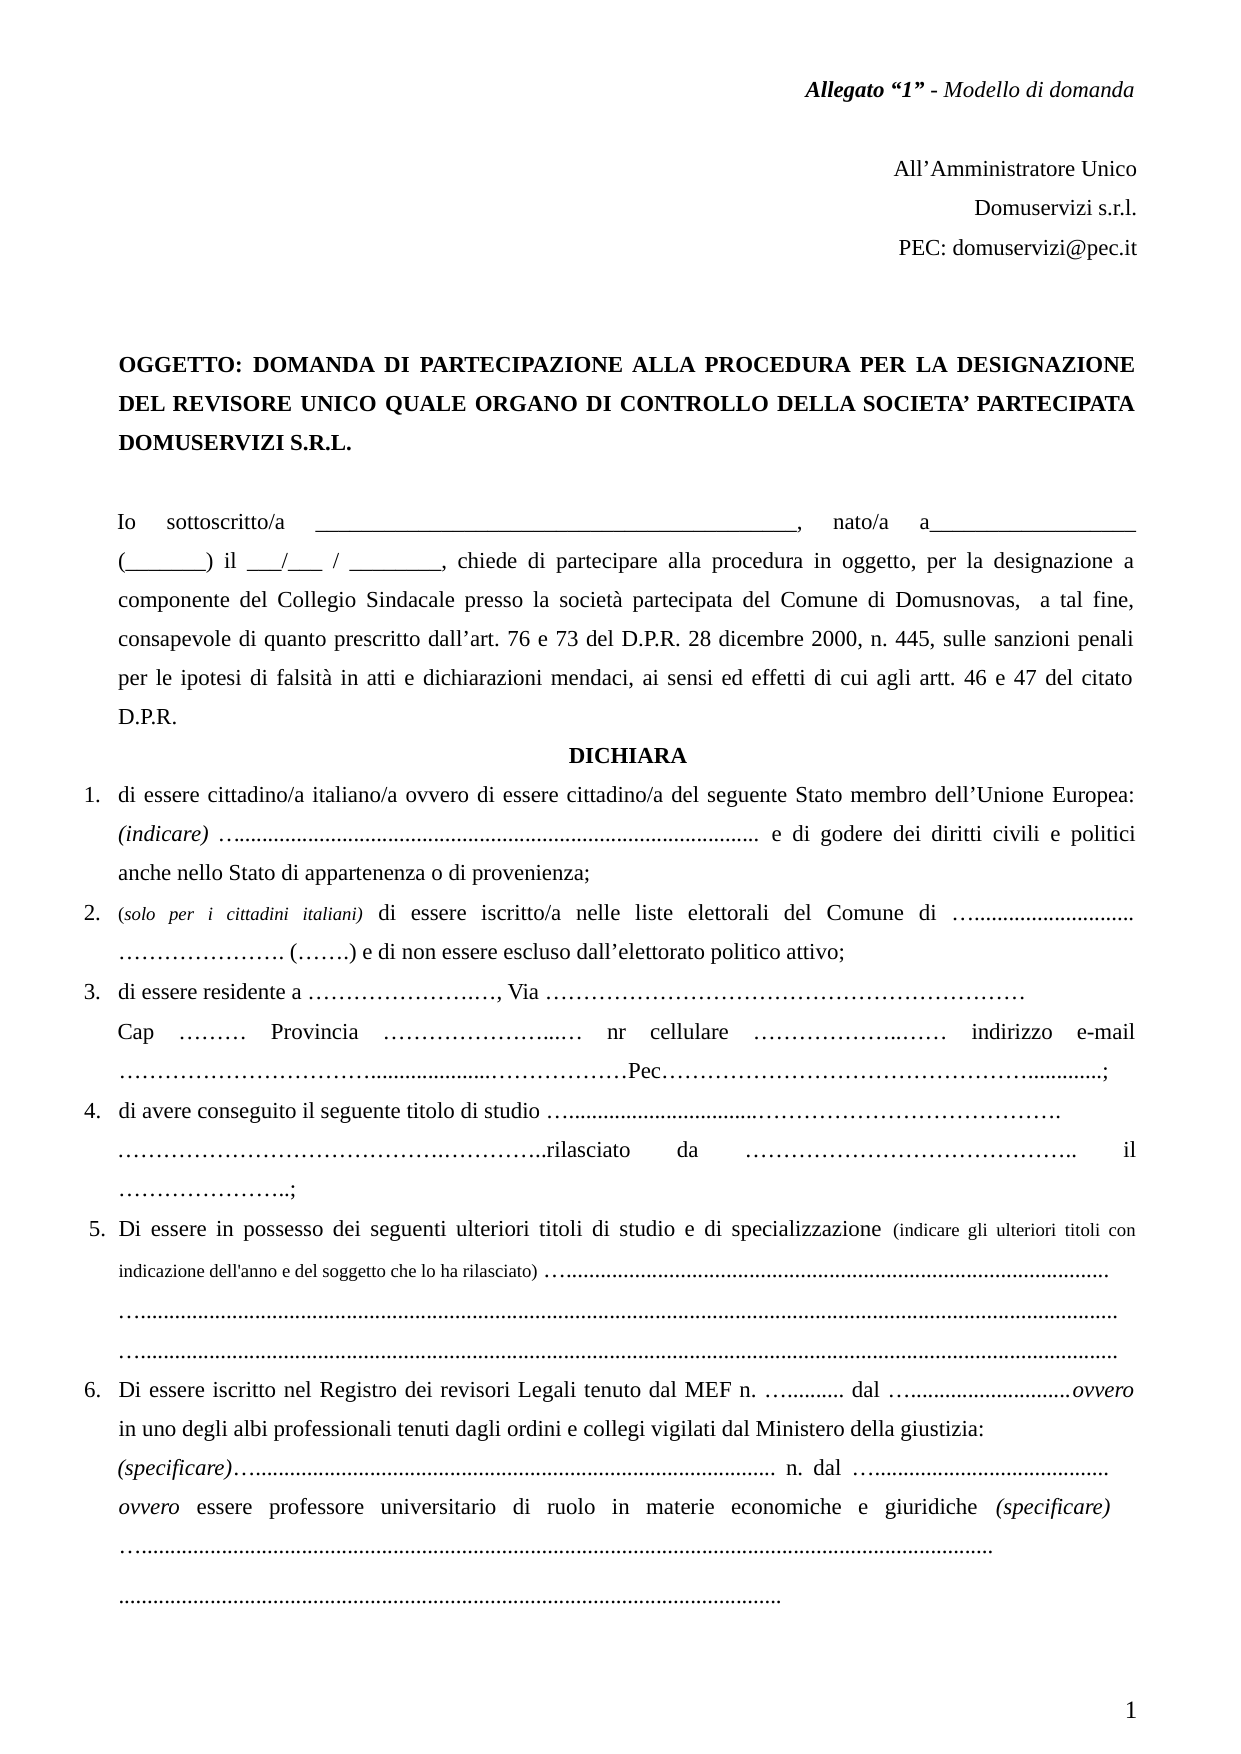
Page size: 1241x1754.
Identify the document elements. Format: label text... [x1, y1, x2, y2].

text …........................................................................................................................................................................... [117, 1297, 1136, 1324]
text …........................................................................................................................................................................... [117, 1337, 1136, 1363]
text Domuservizi s.r.l. [699, 194, 1137, 221]
text OGGETTO: DOMANDA DI PARTECIPAZIONE ALLA PROCEDURA PER LA DESIGNAZIONE DEL REVISORE UNICO QUALE ORGANO DI CONTROLLO DELLA SOCIETA’ PARTECIPATA DOMUSERVIZI S.R.L. [118, 352, 1136, 456]
text All’Amministratore Unico [699, 155, 1137, 181]
text DICHIARA [118, 742, 1137, 768]
text .................................................................................................................... [118, 1582, 1136, 1608]
text Allegato “1” - Modello di domanda [118, 76, 1137, 102]
text (specificare)…........................................................................................... n. dal …......................................... ovvero essere professore universitario di ruolo in materie economiche e giuridiche (specificare)…..................................................................................................................................................... [117, 1454, 1111, 1559]
list (solo per i cittadini italiani) di essere iscritto/a nelle liste elettorali del Comune di …............................…………………. (…….) e di non essere escluso dall’elettorato politico attivo; [83, 899, 1136, 965]
list Di essere iscritto nel Registro dei revisori Legali tenuto dal MEF n. ….......... dal …............................ovvero in uno degli albi professionali tenuti dagli ordini e collegi vigilati dal Ministero della giustizia: [84, 1376, 1136, 1442]
list di essere residente a ………………….…, Via ……………………………………………………… [83, 978, 1136, 1004]
text Cap ……… Provincia …………………...… nr cellulare ………………..…… indirizzo e-mail …………………………….....................………………Pec………………………………………….............; [117, 1018, 1136, 1083]
text Io sottoscritto/a __________________________________________, nato/a a__________________ (_______) il ___/___ / ________, chiede di partecipare alla procedura in oggetto, per la designazione a componente del Collegio Sindacale presso la società partecipata del Comune di Domusnovas, a tal fine, consapevole di quanto prescritto dall’art. 76 e 73 del D.P.R. 28 dicembre 2000, n. 445, sulle sanzioni penali per le ipotesi di falsità in atti e dichiarazioni mendaci, ai sensi ed effetti di cui agli artt. 46 e 47 del citato D.P.R. [117, 508, 1136, 729]
text PEC: domuservizi@pec.it [699, 234, 1137, 260]
list di avere conseguito il seguente titolo di studio ….................................…………………………………. [84, 1097, 1136, 1123]
list Di essere in possesso dei seguenti ulteriori titoli di studio e di specializzazione (indicare gli ulteriori titoli con indicazione dell'anno e del soggetto che lo ha rilasciato) …............................................................................................... [89, 1215, 1136, 1283]
text …………………………………….…………..rilasciato da …………………………………….. il …………………..; [117, 1136, 1136, 1202]
list di essere cittadino/a italiano/a ovvero di essere cittadino/a del seguente Stato membro dell’Unione Europea: (indicare) …........................................................................................... e di godere dei diritti civili e politici anche nello Stato di appartenenza o di provenienza; [83, 781, 1136, 886]
